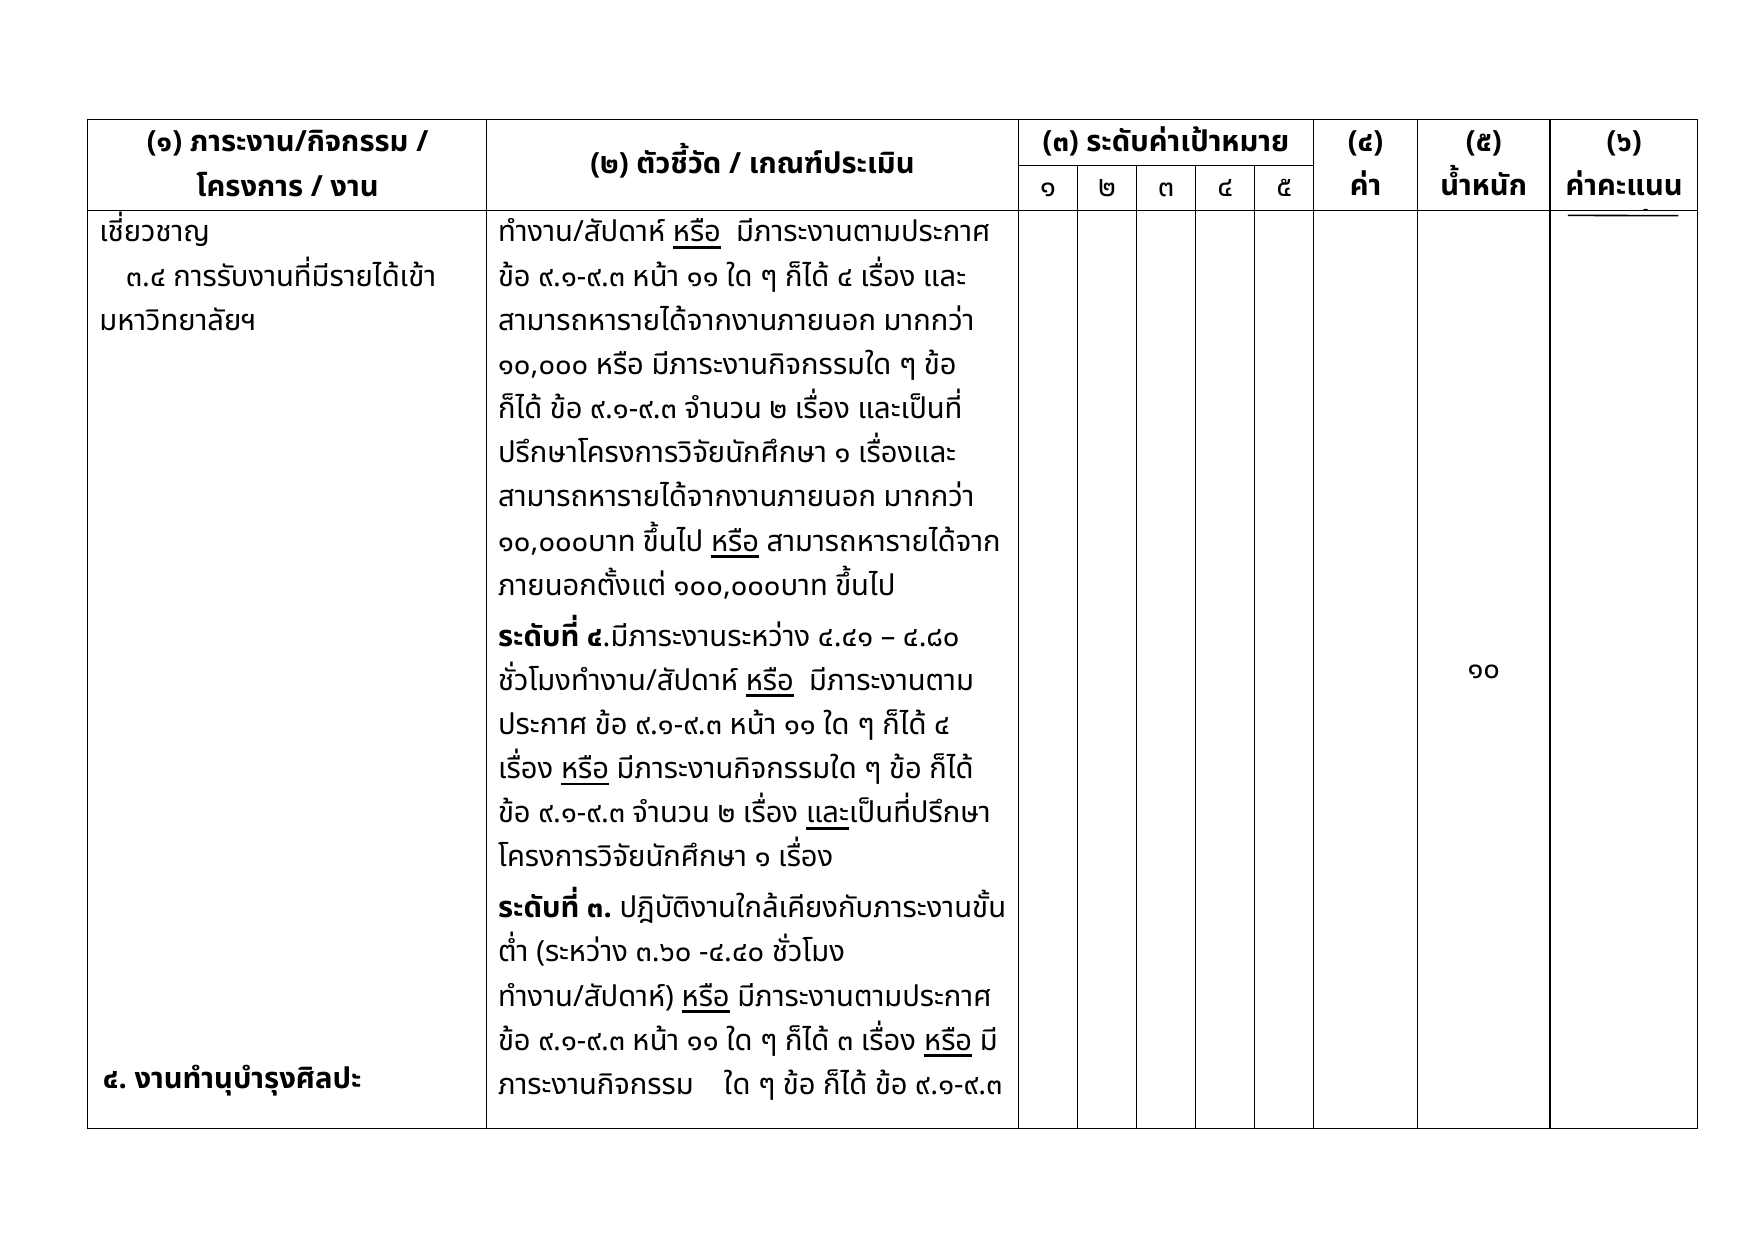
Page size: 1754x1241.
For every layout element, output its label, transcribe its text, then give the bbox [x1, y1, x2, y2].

table_header (๓) ระดับค่าเป้าหมาย [1019, 120, 1313, 164]
table_cell [1078, 211, 1136, 1128]
table_header (๒) ตัวชี้วัด / เกณฑ์ประเมิน [487, 120, 1018, 210]
table_header (๔) ค่าคะแนน ที่ได้ [1314, 120, 1417, 210]
table_cell ๑ [1019, 166, 1077, 210]
table_cell ๓ [1137, 166, 1195, 210]
table_cell ๒ [1078, 166, 1136, 210]
table_cell [1314, 211, 1417, 1128]
table_header (๕) น้ำหนัก (ความสำคัญ/ ยากง่ายของงาน) [1418, 120, 1549, 210]
table_cell [1255, 211, 1313, 1128]
table_header (๖) ค่าคะแนน ถ่วงน้ำหนัก (๔) × (๕) ๑๐๐ [1551, 120, 1697, 210]
table_cell [1196, 211, 1254, 1128]
table_cell [1551, 211, 1697, 1128]
table_header (๑) ภาระงาน/กิจกรรม / โครงการ / งาน [88, 120, 486, 210]
table_cell ๕ [1255, 166, 1313, 210]
table_cell ๔ [1196, 166, 1254, 210]
table_cell [1137, 211, 1195, 1128]
table_cell [1019, 211, 1077, 1128]
table_cell ๒๐ ๑๐ ๑๐ ๒๐ [1418, 211, 1549, 1128]
